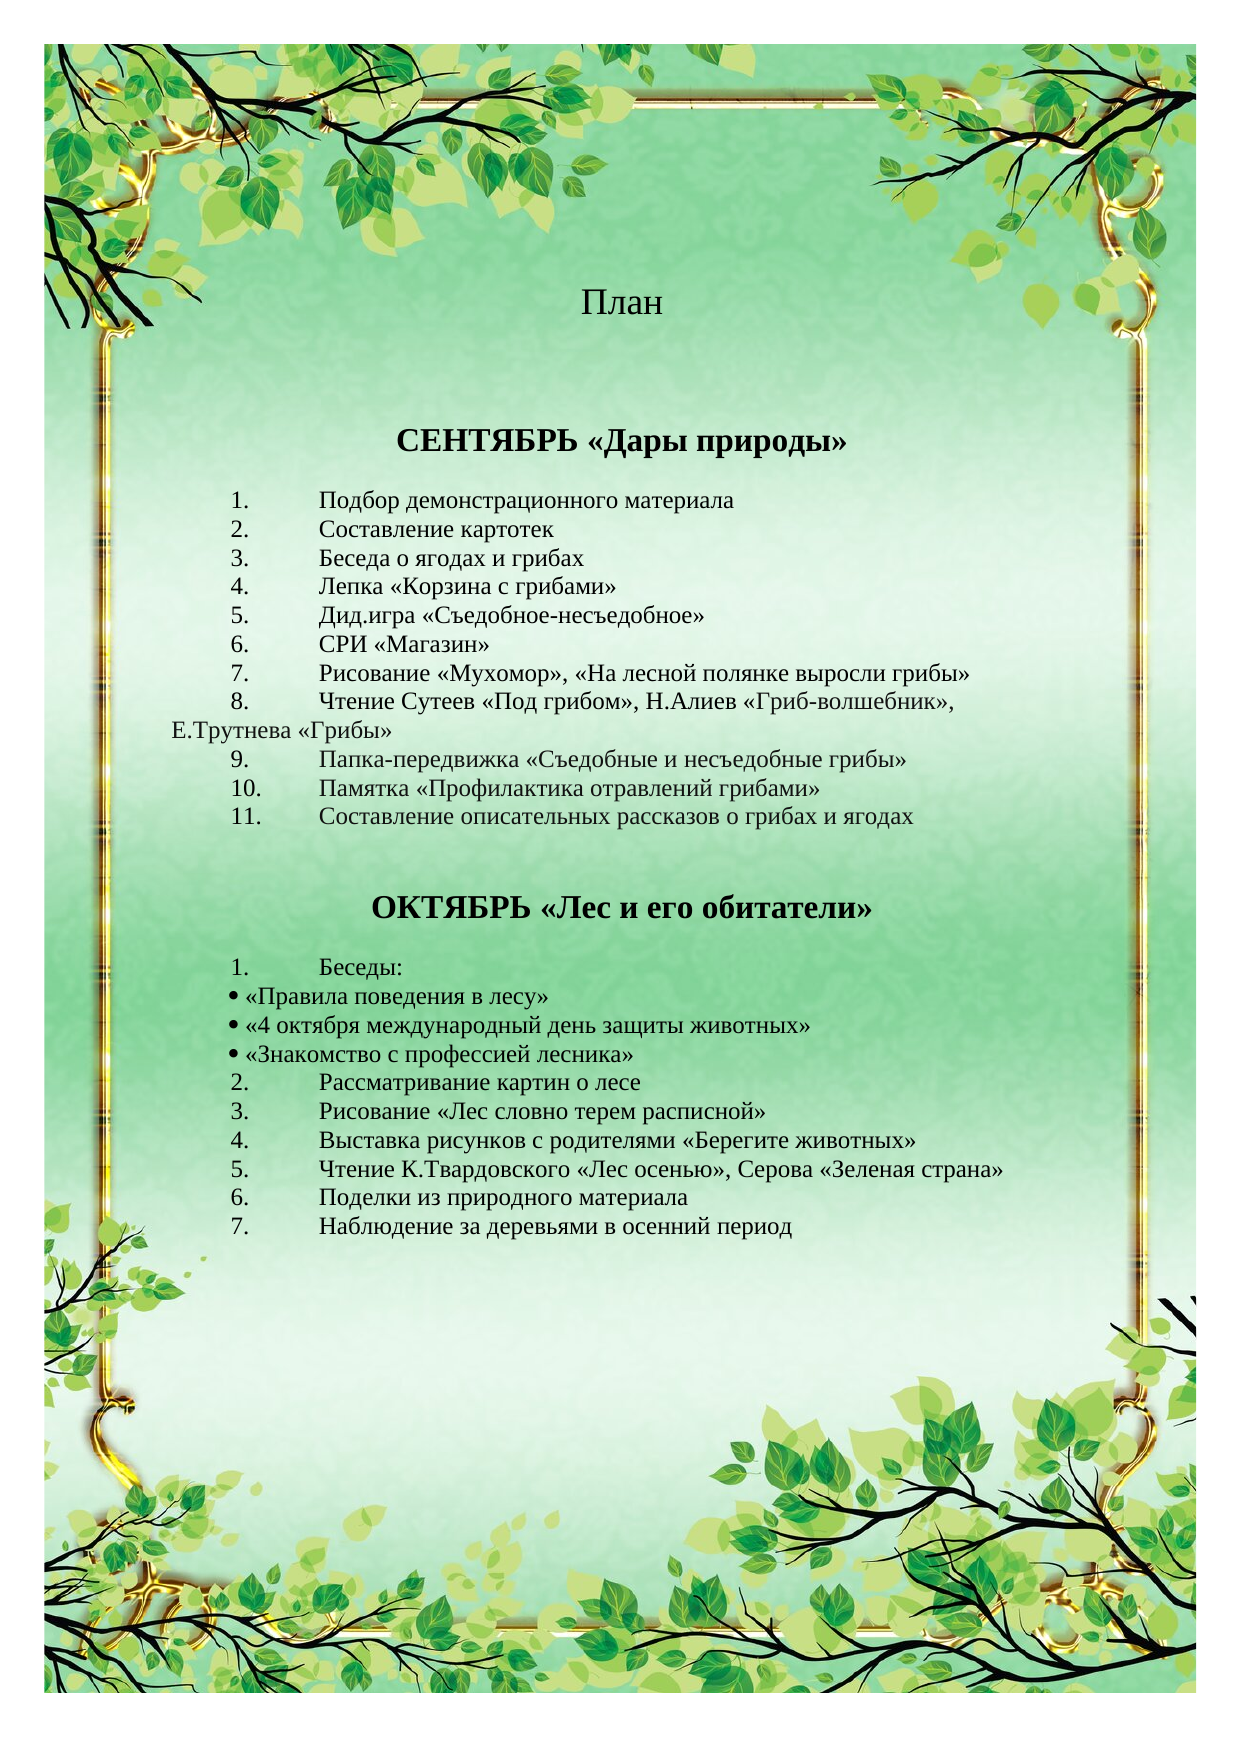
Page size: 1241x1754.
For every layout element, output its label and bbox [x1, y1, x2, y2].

picture [44, 44, 1197, 1693]
